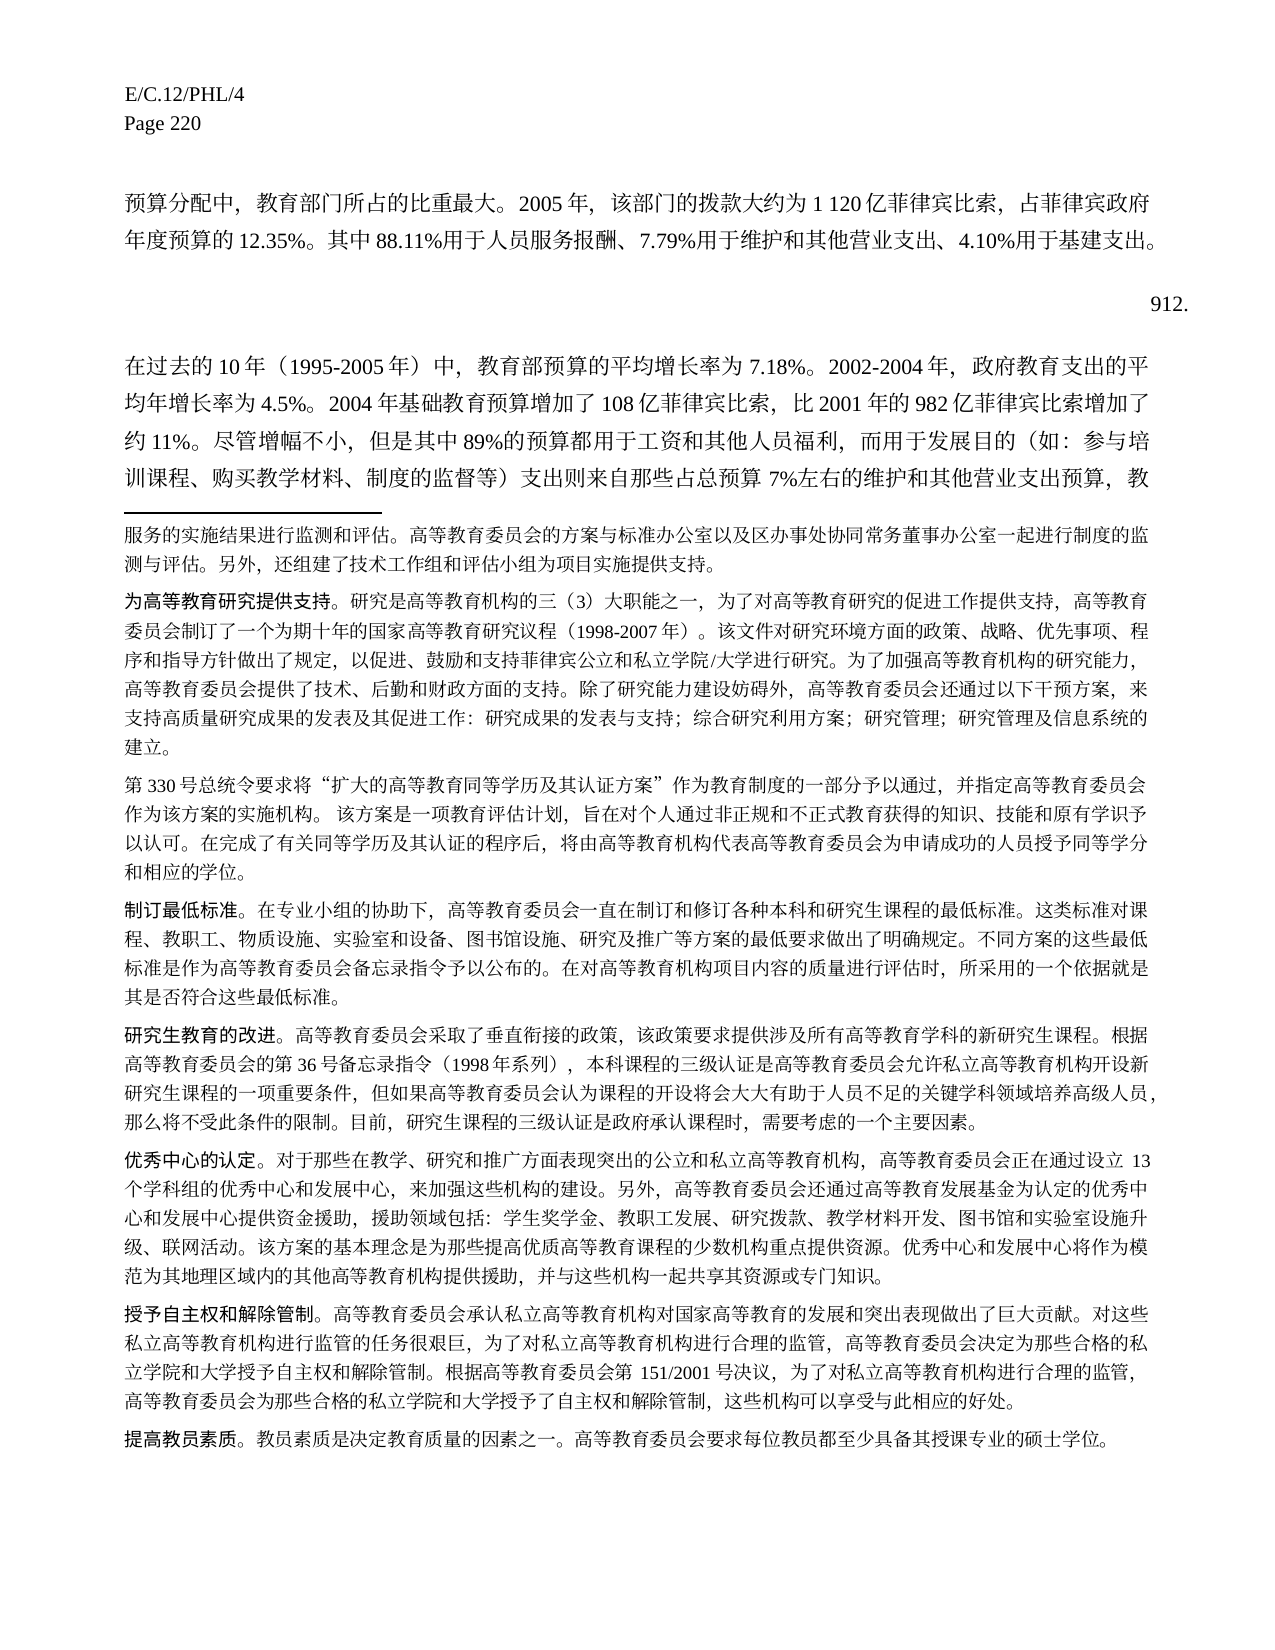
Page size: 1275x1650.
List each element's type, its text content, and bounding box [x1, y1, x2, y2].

list 在过去的10年（1995-2005年）中，教育部预算的平均增长率为7.18%。2002-2004年，政府教育支出的平均年增长率为4.5%。2004年基础教育预算增加了108亿菲律宾比索，比2001年的982亿菲律宾比索增加了约11%。尽管增幅不小，但是其中89%的预算都用于工资和其他人员福利，而用于发展目的（如：参与培训课程、购买教学材料、制度的监督等）支出则来自那些占总预算7%左右的维护和其他营业支出预算，教师和教学设备（包括用于教学的计算机）的支出来自那些占总预算4%的基建支出预算。 [124, 281, 1150, 494]
list 在预算分配中，教育部门所占的比重最大。2005年，该部门的拨款大约为1 120亿菲律宾比索，占菲律宾政府年度预算的12.35%。其中88.11%用于人员服务报酬、7.79%用于维护和其他营业支出、4.10%用于基建支出。 [124, 181, 1150, 256]
